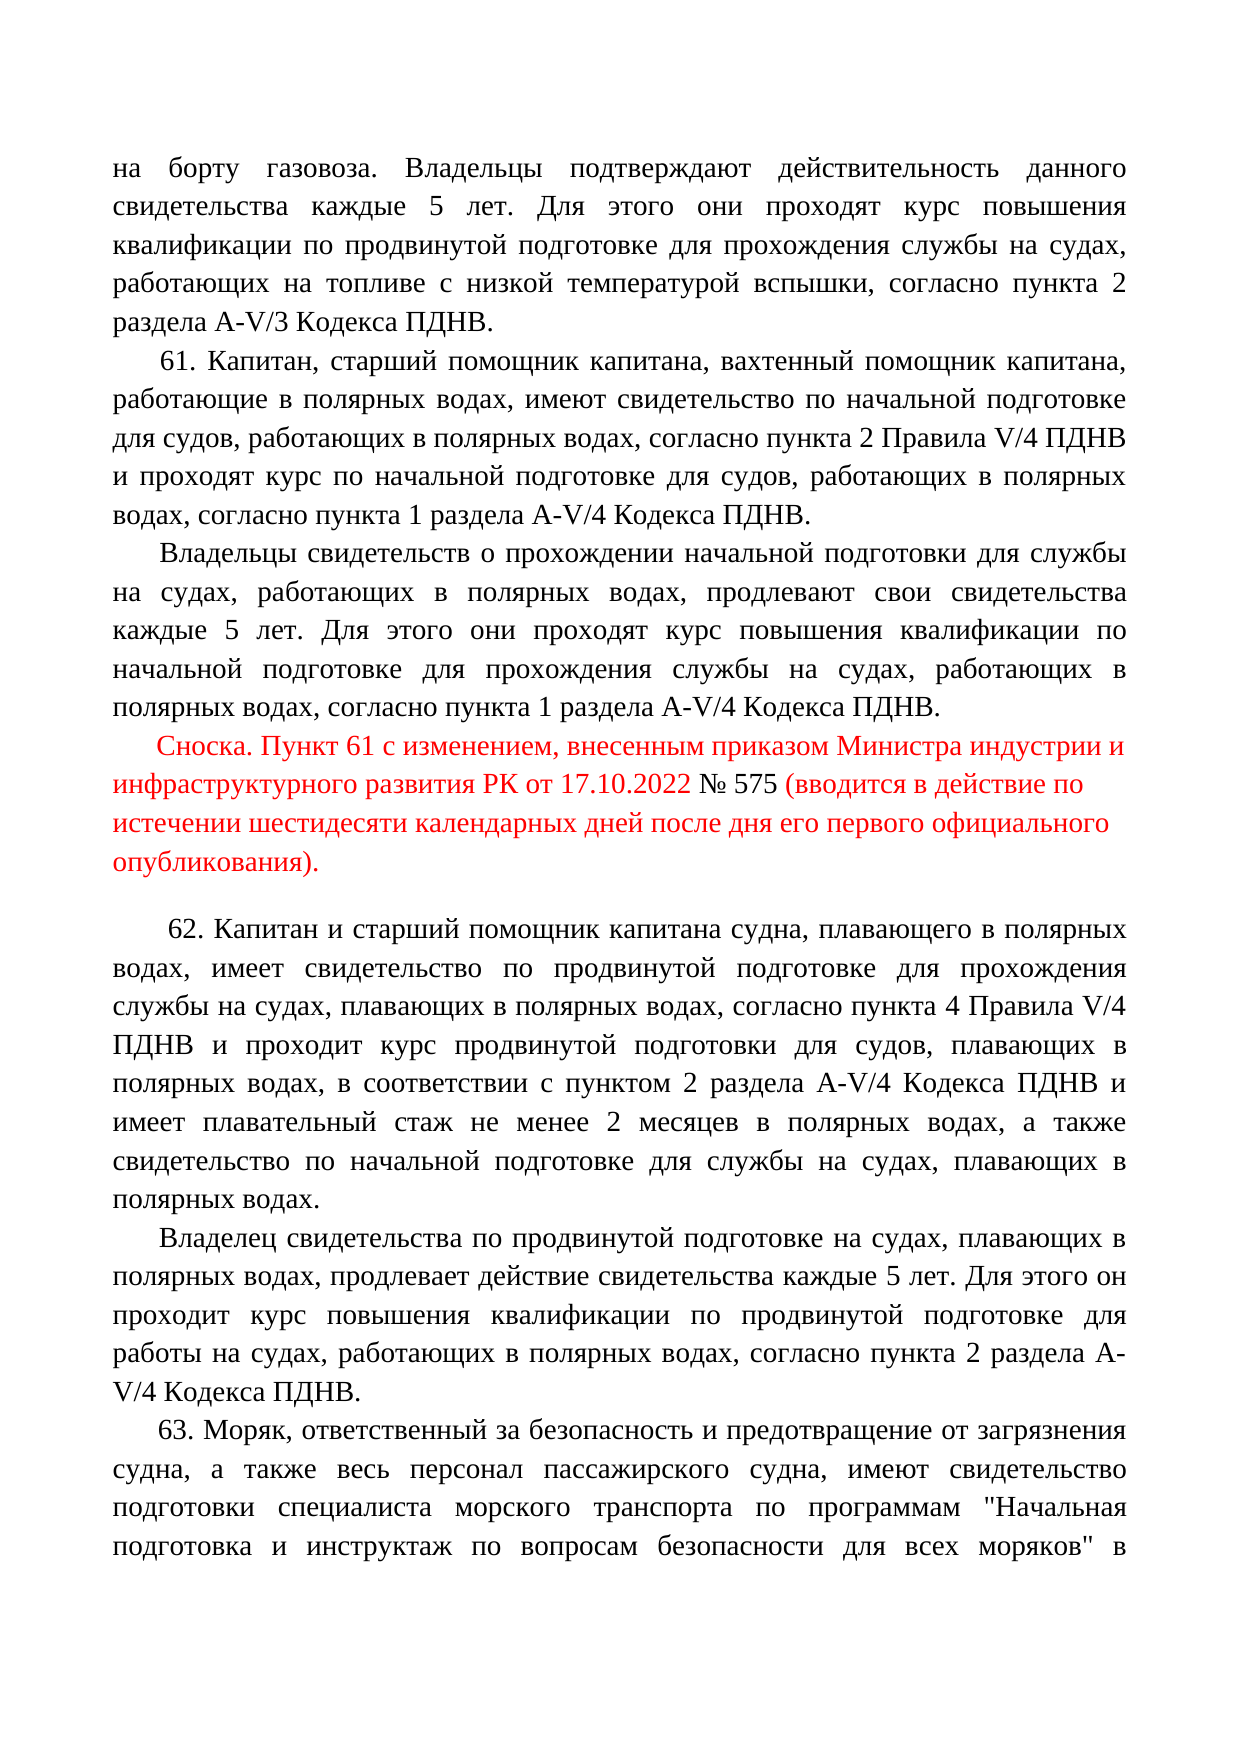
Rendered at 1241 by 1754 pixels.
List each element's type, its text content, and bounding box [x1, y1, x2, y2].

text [112, 150, 1128, 338]
text 61. Капитан, старший помощник капитана, вахтенный помощник капитана, работающие в полярных водах, имеют свидетельство по начальной подготовке для судов, работающих в полярных водах, согласно пункта 2 Правила V/4 ПДНВ и проходят курс по начальной подготовке для судов, работающих в полярных водах, согласно пункта 1 раздела A-V/4 Кодекса ПДНВ. [112, 343, 1128, 530]
text Владелец свидетельства по продвинутой подготовке на судах, плавающих в полярных водах, продлевает действие свидетельства каждые 5 лет. Для этого он проходит курс повышения квалификации по продвинутой подготовке для работы на судах, работающих в полярных водах, согласно пункта 2 раздела A-V/4 Кодекса ПДНВ. [112, 1220, 1128, 1407]
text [112, 1412, 1128, 1562]
text 62. Капитан и старший помощник капитана судна, плавающего в полярных водах, имеет свидетельство по продвинутой подготовке для прохождения службы на судах, плавающих в полярных водах, согласно пункта 4 Правила V/4 ПДНВ и проходит курс продвинутой подготовки для судов, плавающих в полярных водах, в соответствии с пунктом 2 раздела A-V/4 Кодекса ПДНВ и имеет плавательный стаж не менее 2 месяцев в полярных водах, а также свидетельство по начальной подготовке для службы на судах, плавающих в полярных водах. [112, 911, 1128, 1215]
text Сноска. Пункт 61 с изменением, внесенным приказом Министра индустрии и инфраструктурного развития РК от 17.10.2022 № 575 (вводится в действие по истечении шестидесяти календарных дней после дня его первого официального опубликования). [112, 728, 1128, 907]
text Владельцы свидетельств о прохождении начальной подготовки для службы на судах, работающих в полярных водах, продлевают свои свидетельства каждые 5 лет. Для этого они проходят курс повышения квалификации по начальной подготовке для прохождения службы на судах, работающих в полярных водах, согласно пункта 1 раздела A-V/4 Кодекса ПДНВ. [112, 535, 1128, 723]
